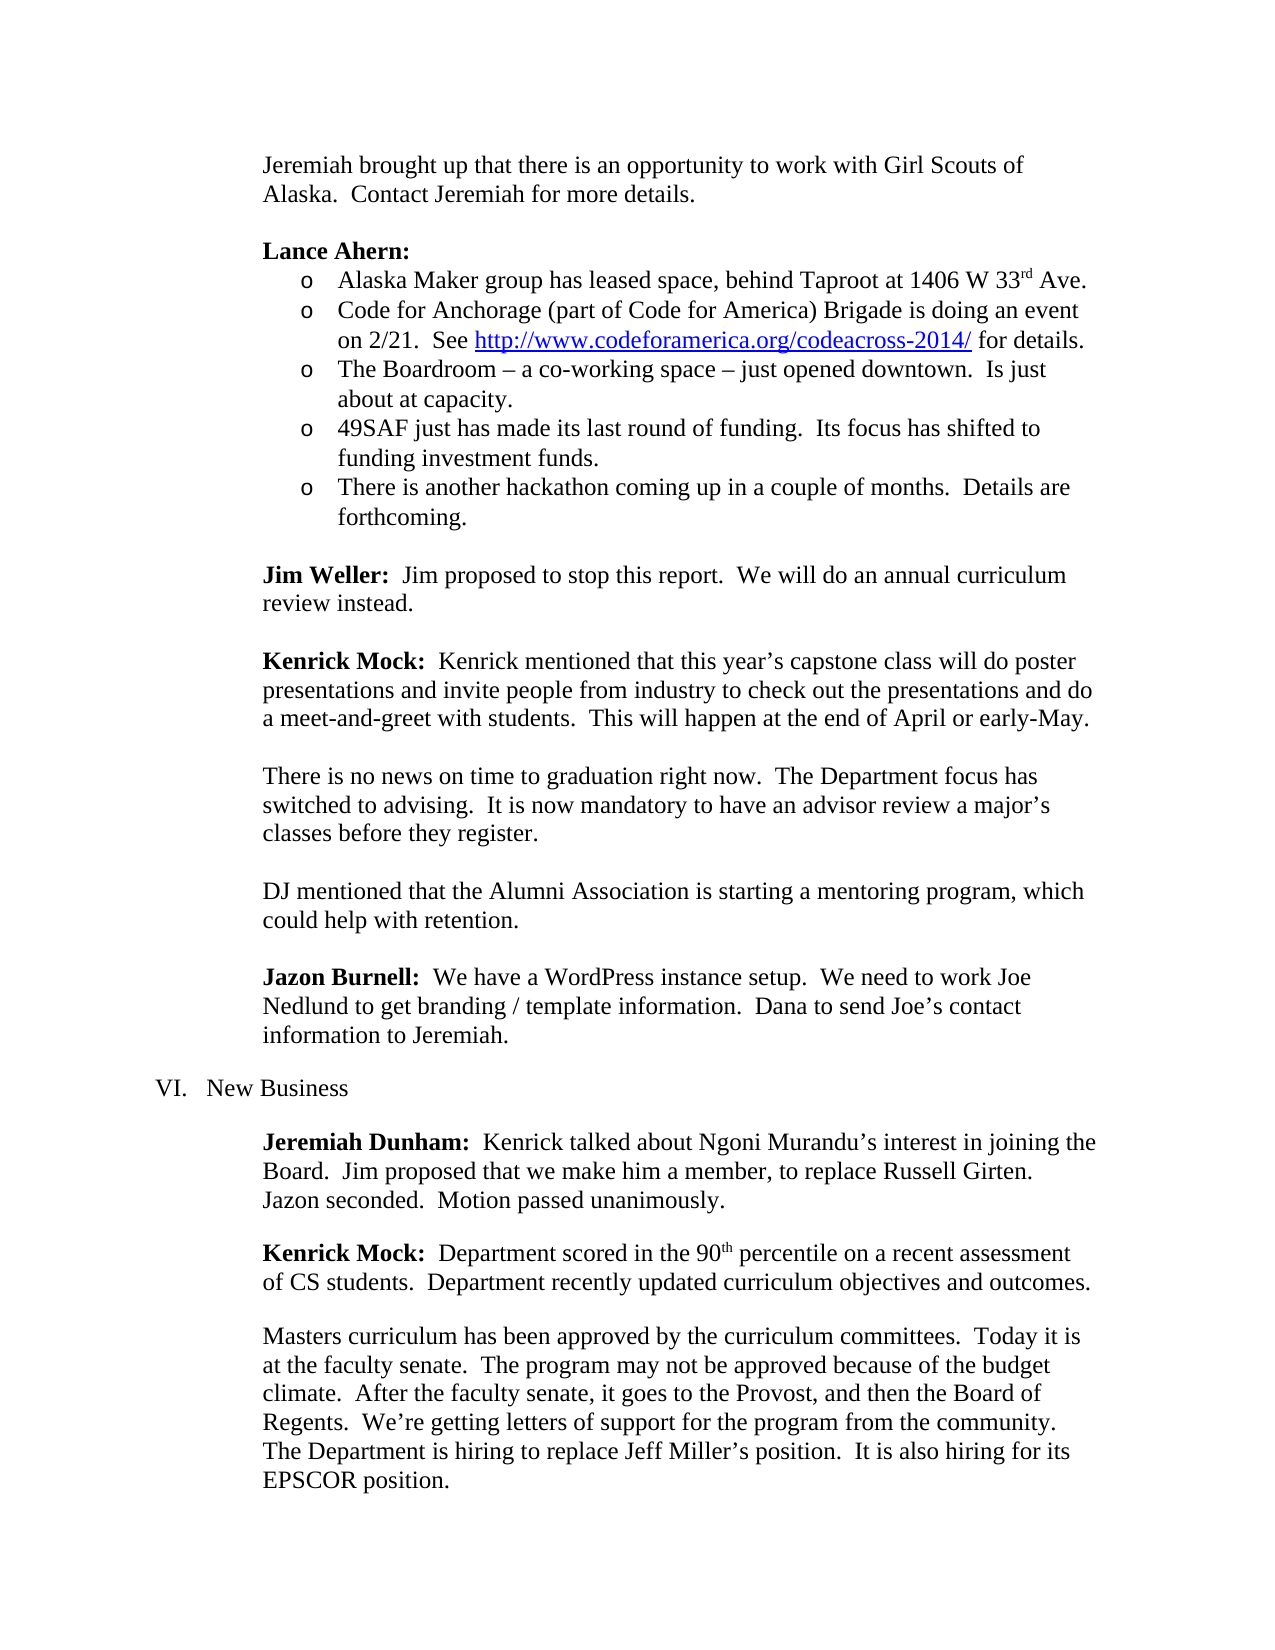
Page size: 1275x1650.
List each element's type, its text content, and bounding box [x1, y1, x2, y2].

list Code for Anchorage (part of Code for America) Brigade is doing an event on 2/21. See http://www.codeforamerica.org/codeacross-2014/ for details. [300, 295, 1097, 354]
list Jazon Burnell: We have a WordPress instance setup. We need to work Joe Nedlund to get branding / template information. Dana to send Joe’s contact information to Jeremiah. [262, 962, 1097, 1048]
list DJ mentioned that the Alumni Association is starting a mentoring program, which could help with retention. [262, 876, 1097, 933]
list Jim Weller: Jim proposed to stop this report. We will do an annual curriculum review instead. [262, 560, 1097, 617]
list Masters curriculum has been approved by the curriculum committees. Today it is at the faculty senate. The program may not be approved because of the budget climate. After the faculty senate, it goes to the Provost, and then the Board of Regents. We’re getting letters of support for the program from the community. The Department is hiring to replace Jeff Miller’s position. It is also hiring for its EPSCOR position. [262, 1321, 1097, 1493]
list Jeremiah brought up that there is an opportunity to work with Girl Scouts of Alaska. Contact Jeremiah for more details. [262, 150, 1097, 207]
list There is no news on time to graduation right now. The Department focus has switched to advising. It is now mandatory to have an advisor review a major’s classes before they register. [262, 761, 1097, 847]
list New Business [187, 1073, 1097, 1102]
list Lance Ahern: [262, 236, 1097, 265]
list There is another hackathon coming up in a couple of months. Details are forthcoming. [300, 472, 1097, 531]
list 49SAF just has made its last round of funding. Its focus has shifted to funding investment funds. [300, 413, 1097, 472]
list Alaska Maker group has leased space, behind Taproot at 1406 W 33rd Ave. [300, 265, 1097, 295]
list Kenrick Mock: Kenrick mentioned that this year’s capstone class will do poster presentations and invite people from industry to check out the presentations and do a meet-and-greet with students. This will happen at the end of April or early-May. [262, 646, 1097, 732]
list Kenrick Mock: Department scored in the 90th percentile on a recent assessment of CS students. Department recently updated curriculum objectives and outcomes. [262, 1238, 1097, 1296]
list Jeremiah Dunham: Kenrick talked about Ngoni Murandu’s interest in joining the Board. Jim proposed that we make him a member, to replace Russell Girten. Jazon seconded. Motion passed unanimously. [262, 1127, 1097, 1213]
list The Boardroom – a co-working space – just opened downtown. Is just about at capacity. [300, 354, 1097, 413]
